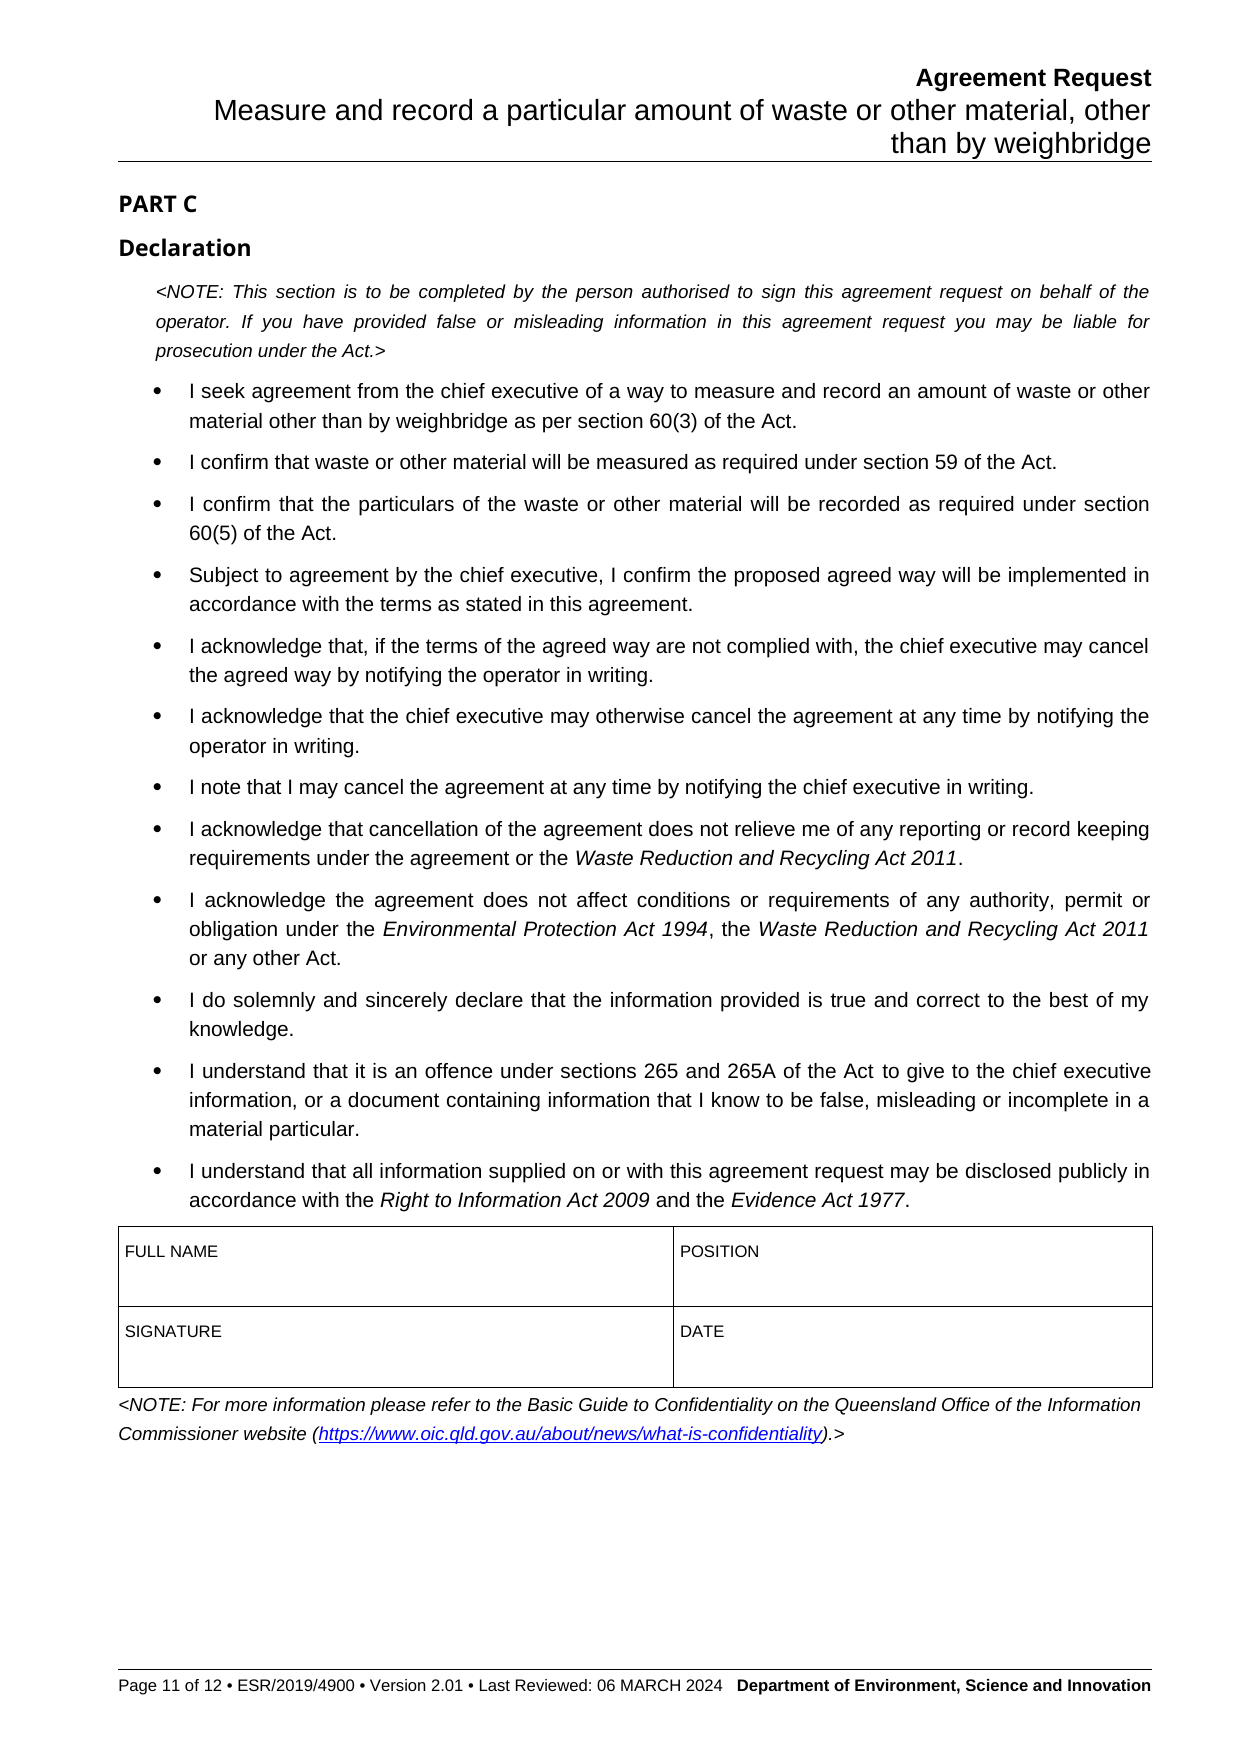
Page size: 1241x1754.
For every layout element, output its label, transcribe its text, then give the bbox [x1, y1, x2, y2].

text I do solemnly and sincerely declare that the information provided is true and correct to the best of my knowledge. [153, 984, 1152, 1042]
table_header FULL NAME [119, 1227, 673, 1306]
text I understand that all information supplied on or with this agreement request may be disclosed publicly in accordance with the Right to Information Act 2009 and the Evidence Act 1977. [153, 1155, 1152, 1213]
text I acknowledge that cancellation of the agreement does not relieve me of any reporting or record keeping requirements under the agreement or the Waste Reduction and Recycling Act 2011. [153, 813, 1152, 871]
text Subject to agreement by the chief executive, I confirm the proposed agreed way will be implemented in accordance with the terms as stated in this agreement. [153, 559, 1152, 617]
text I acknowledge that, if the terms of the agreed way are not complied with, the chief executive may cancel the agreed way by notifying the operator in writing. [153, 630, 1152, 688]
text I acknowledge the agreement does not affect conditions or requirements of any authority, permit or obligation under the Environmental Protection Act 1994, the Waste Reduction and Recycling Act 2011 or any other Act. [153, 884, 1152, 971]
text Declaration [118, 232, 1152, 263]
text I confirm that waste or other material will be measured as required under section 59 of the Act. [153, 446, 1152, 476]
text I understand that it is an offence under sections 265 and 265A of the Act to give to the chief executive information, or a document containing information that I know to be false, misleading or incomplete in a material particular. [153, 1055, 1152, 1142]
text I note that I may cancel the agreement at any time by notifying the chief executive in writing. [153, 771, 1152, 801]
table_cell DATE [674, 1307, 1152, 1387]
text I seek agreement from the chief executive of a way to measure and record an amount of waste or other material other than by weighbridge as per section 60(3) of the Act. [153, 376, 1152, 434]
table_cell SIGNATURE [119, 1307, 673, 1387]
text I acknowledge that the chief executive may otherwise cancel the agreement at any time by notifying the operator in writing. [153, 701, 1152, 759]
text <NOTE: For more information please refer to the Basic Guide to Confidentiality on the Queensland Office of the Information Commissioner website (https://www.oic.qld.gov.au/about/news/what-is-confidentiality).> [118, 1388, 1152, 1446]
table_header POSITION [674, 1227, 1152, 1306]
text I confirm that the particulars of the waste or other material will be recorded as required under section 60(5) of the Act. [153, 488, 1152, 546]
text <NOTE: This section is to be completed by the person authorised to sign this agreement request on behalf of the operator. If you have provided false or misleading information in this agreement request you may be liable for prosecution under the Act.> [156, 276, 1152, 363]
text PART C [118, 188, 1152, 219]
